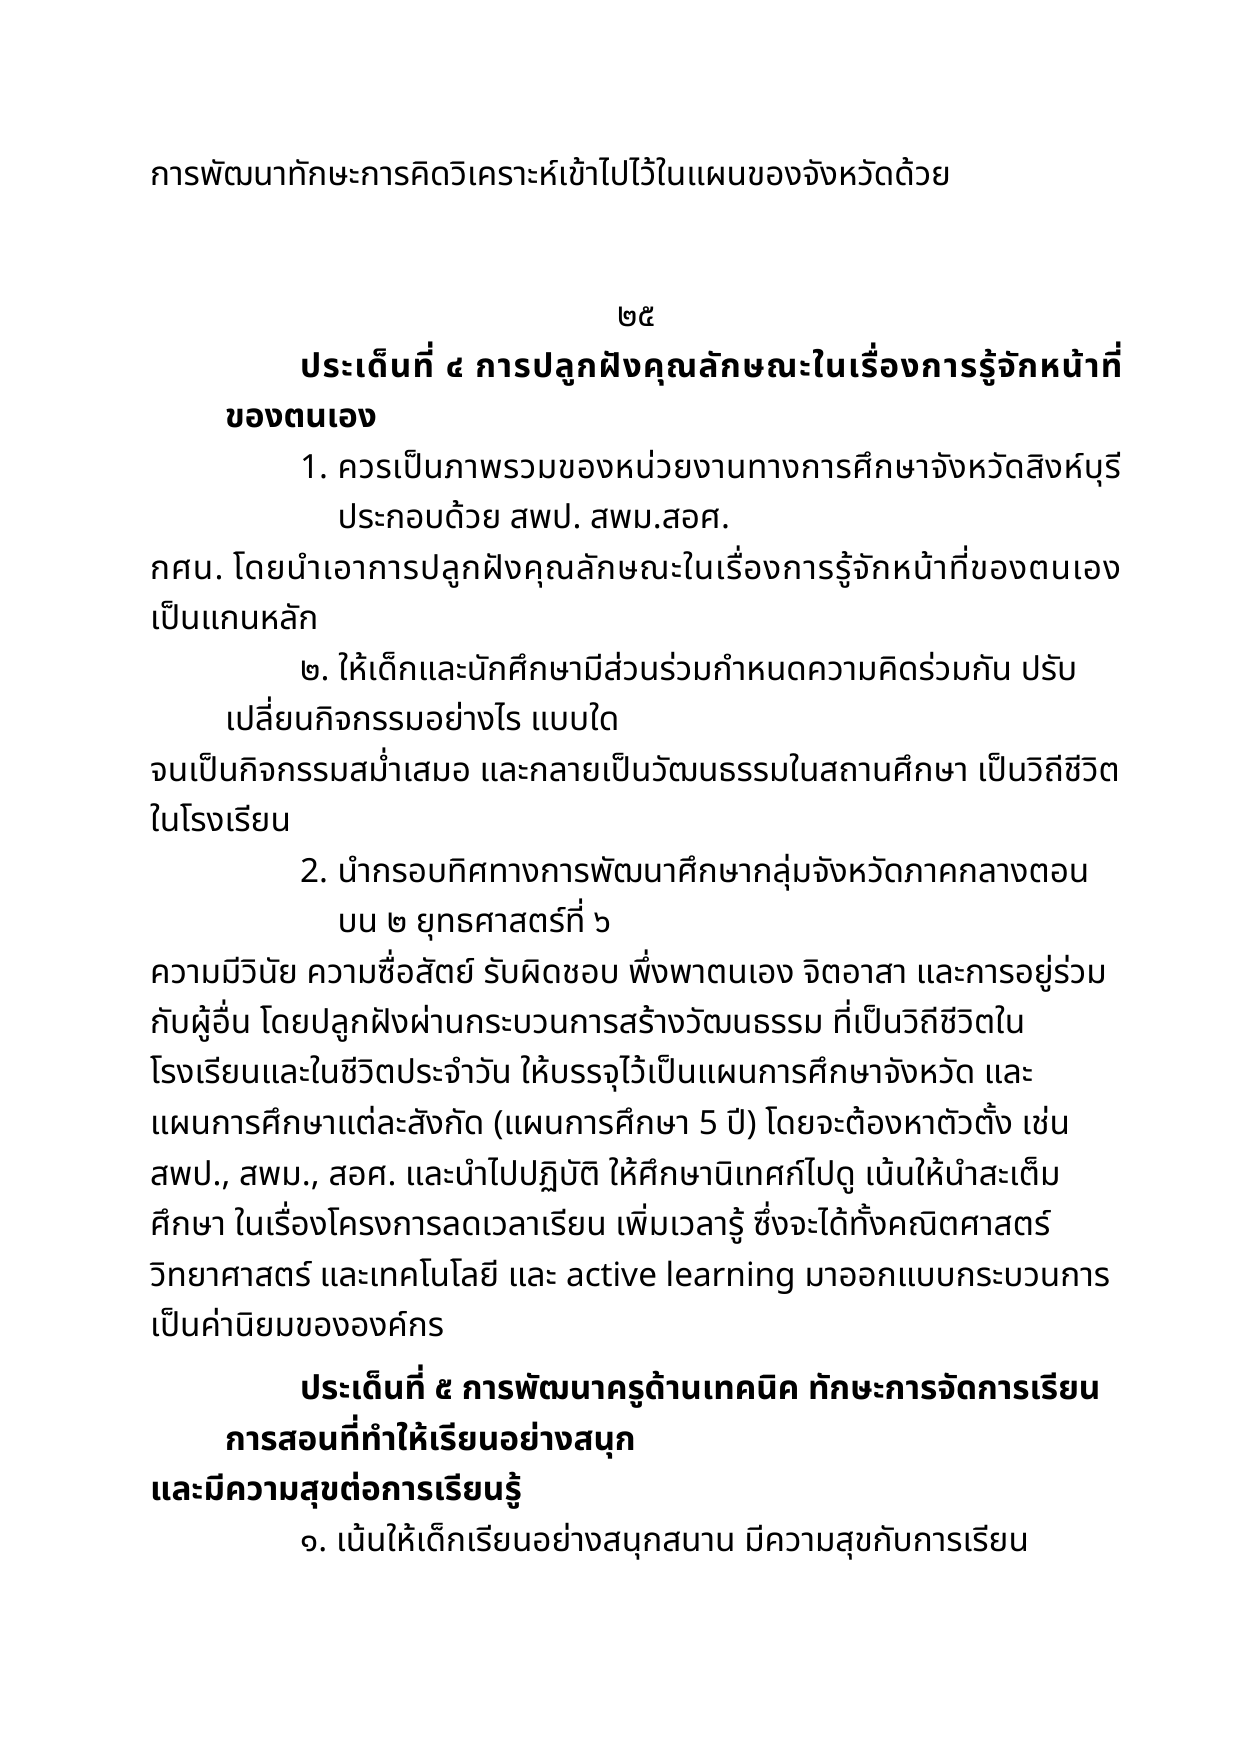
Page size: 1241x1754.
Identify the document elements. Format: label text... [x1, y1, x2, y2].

text การพัฒนาทักษะการคิดวิเคราะห์เข้าไปไว้ในแผนของจังหวัดด้วย [150, 150, 1122, 200]
text ๒. ให้เด็กและนักศึกษามีส่วนร่วมกำหนดความคิดร่วมกัน ปรับเปลี่ยนกิจกรรมอย่างไร แบบใด [225, 645, 1122, 746]
text ประเด็นที่ ๔ การปลูกฝังคุณลักษณะในเรื่องการรู้จักหน้าที่ของตนเอง [225, 342, 1122, 442]
text ประเด็นที่ ๕ การพัฒนาครูด้านเทคนิค ทักษะการจัดการเรียนการสอนที่ทำให้เรียนอย่างสนุก [225, 1364, 1122, 1465]
text กศน. โดยนำเอาการปลูกฝังคุณลักษณะในเรื่องการรู้จักหน้าที่ของตนเองเป็นแกนหลัก [150, 544, 1122, 645]
list นำกรอบทิศทางการพัฒนาศึกษากลุ่มจังหวัดภาคกลางตอนบน ๒ ยุทธศาสตร์ที่ ๖ [300, 847, 1122, 948]
text ๒๕ [150, 291, 1122, 342]
text จนเป็นกิจกรรมสม่ำเสมอ และกลายเป็นวัฒนธรรมในสถานศึกษา เป็นวิถีชีวิตในโรงเรียน [150, 746, 1122, 847]
text ความมีวินัย ความซื่อสัตย์ รับผิดชอบ พึ่งพาตนเอง จิตอาสา และการอยู่ร่วมกับผู้อื่น โดยปลูกฝังผ่านกระบวนการสร้างวัฒนธรรม ที่เป็นวิถีชีวิตในโรงเรียนและในชีวิตประจำวัน ให้บรรจุไว้เป็นแผนการศึกษาจังหวัด และแผนการศึกษาแต่ละสังกัด (แผนการศึกษา 5 ปี) โดยจะต้องหาตัวตั้ง เช่น สพป., สพม., สอศ. และนำไปปฏิบัติ ให้ศึกษานิเทศก์ไปดู เน้นให้นำสะเต็มศึกษา ในเรื่องโครงการลดเวลาเรียน เพิ่มเวลารู้ ซึ่งจะได้ทั้งคณิตศาสตร์ วิทยาศาสตร์ และเทคโนโลยี และ active learning มาออกแบบกระบวนการเป็นค่านิยมขององค์กร [150, 948, 1122, 1352]
text และมีความสุขต่อการเรียนรู้ [150, 1465, 1122, 1515]
text ๑. เน้นให้เด็กเรียนอย่างสนุกสนาน มีความสุขกับการเรียน [150, 1515, 1122, 1566]
list ควรเป็นภาพรวมของหน่วยงานทางการศึกษาจังหวัดสิงห์บุรี ประกอบด้วย สพป. สพม.สอศ. [300, 442, 1122, 544]
